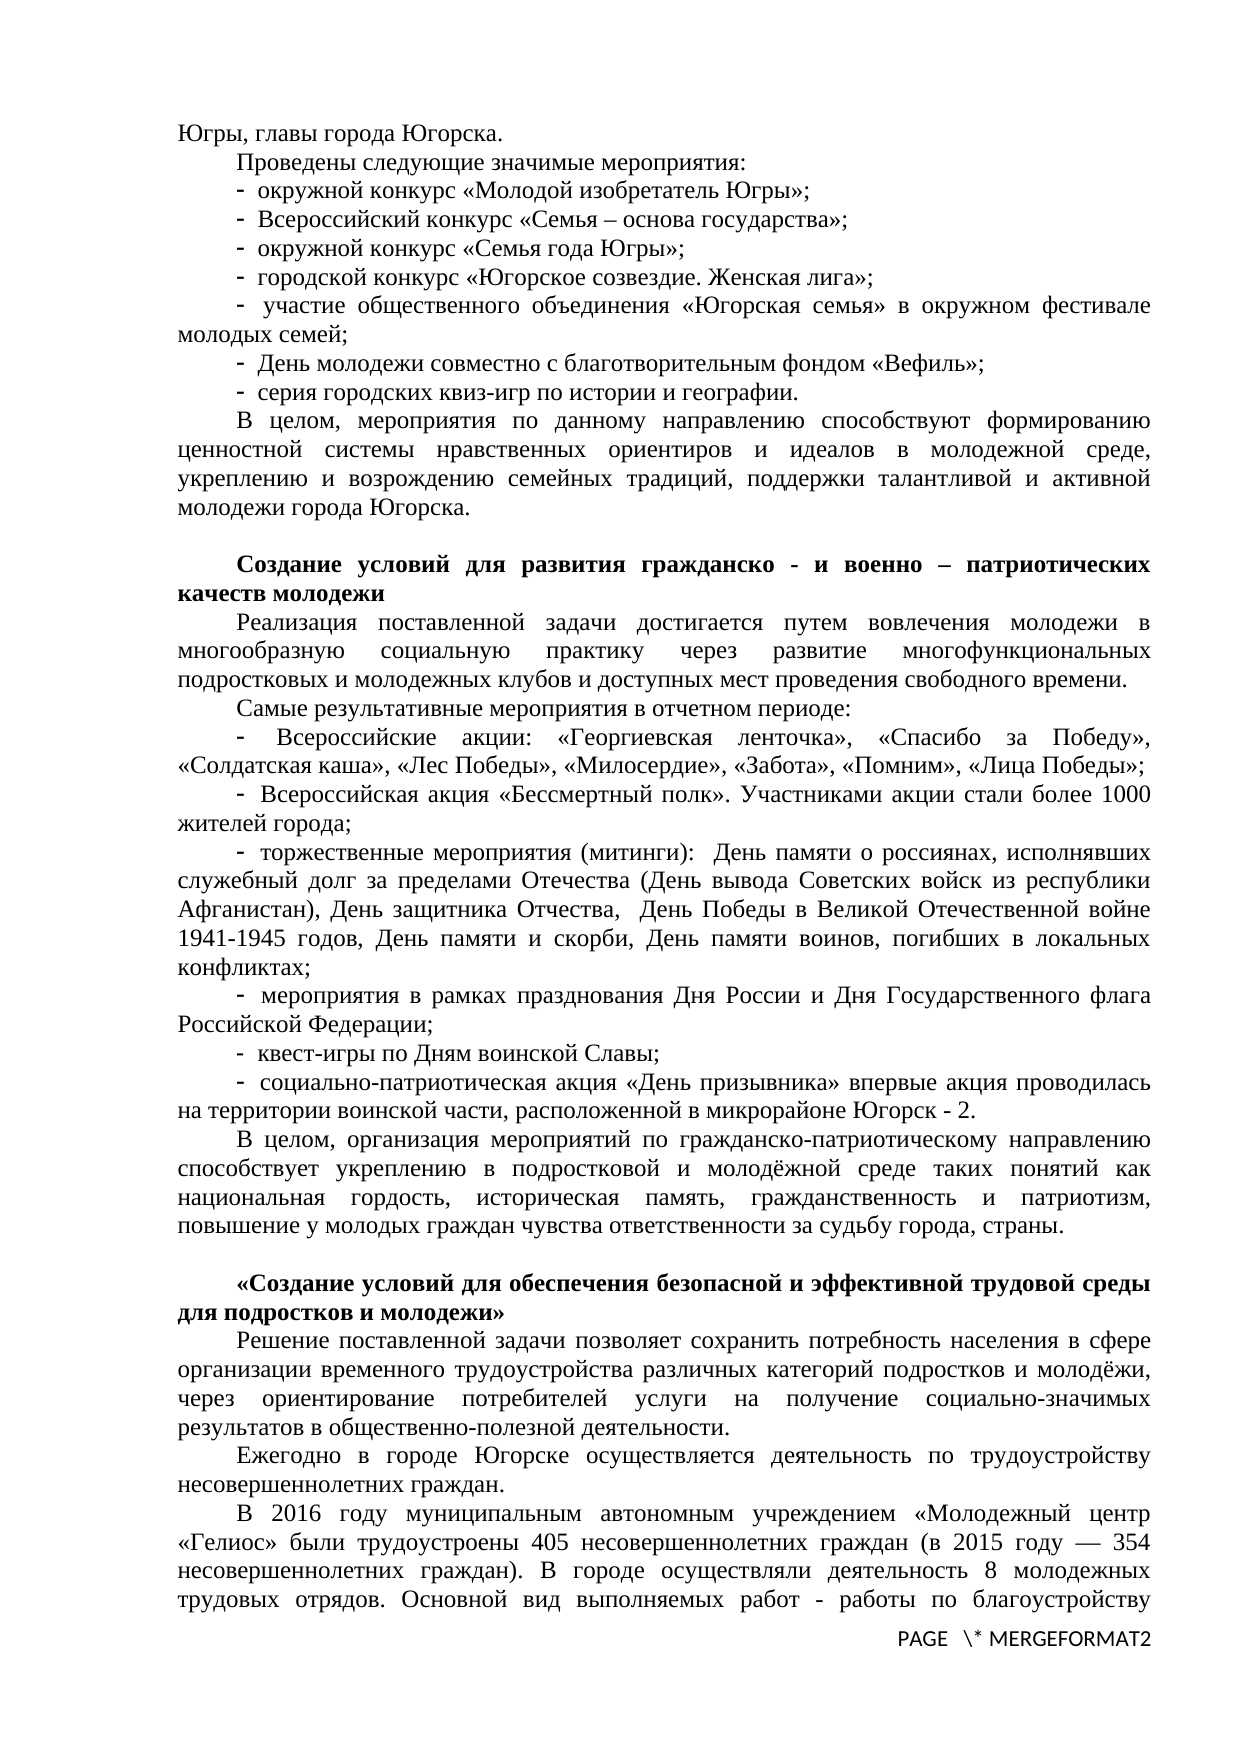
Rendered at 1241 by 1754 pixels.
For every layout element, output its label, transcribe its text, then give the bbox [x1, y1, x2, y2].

text Создание условий для развития гражданско - и военно – патриотических качеств молодежи [177, 549, 1152, 607]
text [177, 118, 1152, 147]
list День молодежи совместно с благотворительным фондом «Вефиль»; [177, 348, 1152, 377]
list мероприятия в рамках празднования Дня России и Дня Государственного флага Российской Федерации; [177, 981, 1152, 1038]
list Всероссийский конкурс «Семья – основа государства»; [177, 204, 1152, 233]
text Ежегодно в городе Югорске осуществляется деятельность по трудоустройству несовершеннолетних граждан. [177, 1441, 1152, 1498]
text В целом, организация мероприятий по гражданско-патриотическому направлению способствует укреплению в подростковой и молодёжной среде таких понятий как национальная гордость, историческая память, гражданственность и патриотизм, повышение у молодых граждан чувства ответственности за судьбу города, страны. [177, 1124, 1152, 1239]
list окружной конкурс «Семья года Югры»; [177, 233, 1152, 262]
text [177, 1498, 1152, 1613]
list Всероссийская акция «Бессмертный полк». Участниками акции стали более 1000 жителей города; [177, 779, 1152, 837]
text Самые результативные мероприятия в отчетном периоде: [177, 693, 1152, 722]
list социально-патриотическая акция «День призывника» впервые акция проводилась на территории воинской части, расположенной в микрорайоне Югорск - 2. [177, 1067, 1152, 1124]
list Всероссийские акции: «Георгиевская ленточка», «Спасибо за Победу», «Солдатская каша», «Лес Победы», «Милосердие», «Забота», «Помним», «Лица Победы»; [177, 722, 1152, 779]
text Решение поставленной задачи позволяет сохранить потребность населения в сфере организации временного трудоустройства различных категорий подростков и молодёжи, через ориентирование потребителей услуги на получение социально-значимых результатов в общественно-полезной деятельности. [177, 1326, 1152, 1441]
text Проведены следующие значимые мероприятия: [177, 147, 1152, 176]
list серия городских квиз-игр по истории и географии. [177, 377, 1152, 406]
text В целом, мероприятия по данному направлению способствуют формированию ценностной системы нравственных ориентиров и идеалов в молодежной среде, укреплению и возрождению семейных традиций, поддержки талантливой и активной молодежи города Югорска. [177, 406, 1152, 521]
text «Создание условий для обеспечения безопасной и эффективной трудовой среды для подростков и молодежи» [177, 1268, 1152, 1326]
list квест-игры по Дням воинской Славы; [177, 1038, 1152, 1067]
list торжественные мероприятия (митинги): День памяти о россиянах, исполнявших служебный долг за пределами Отечества (День вывода Советских войск из республики Афганистан), День защитника Отчества, День Победы в Великой Отечественной войне 1941-1945 годов, День памяти и скорби, День памяти воинов, погибших в локальных конфликтах; [177, 837, 1152, 981]
list окружной конкурс «Молодой изобретатель Югры»; [177, 176, 1152, 204]
text Реализация поставленной задачи достигается путем вовлечения молодежи в многообразную социальную практику через развитие многофункциональных подростковых и молодежных клубов и доступных мест проведения свободного времени. [177, 607, 1152, 693]
list городской конкурс «Югорское созвездие. Женская лига»; [177, 262, 1152, 291]
list участие общественного объединения «Югорская семья» в окружном фестивале молодых семей; [177, 291, 1152, 348]
